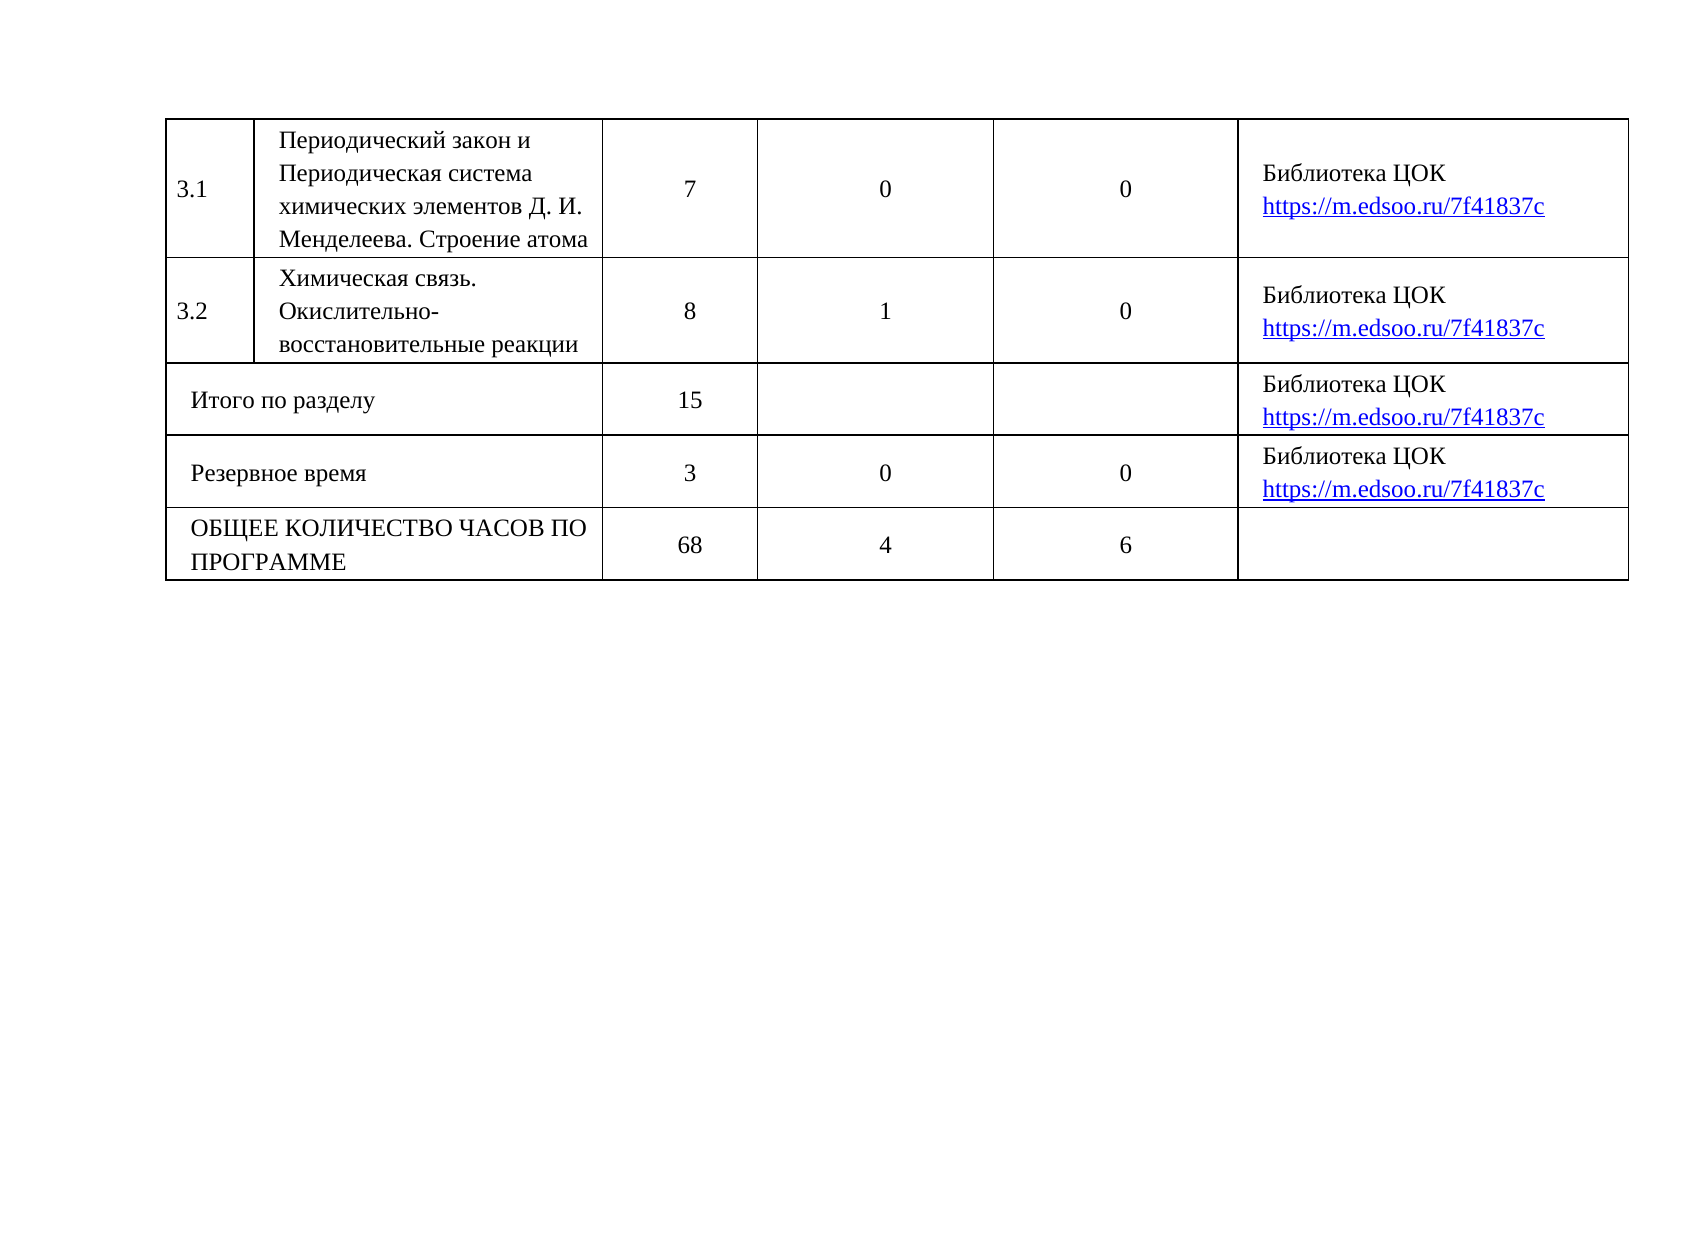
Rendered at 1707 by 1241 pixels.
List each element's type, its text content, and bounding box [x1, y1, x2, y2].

table_cell Библиотека ЦОК https://m.edsoo.ru/7f41837c [1239, 258, 1628, 362]
table_cell [994, 364, 1237, 434]
table_cell 3 [603, 436, 757, 507]
table_cell Библиотека ЦОК https://m.edsoo.ru/7f41837c [1239, 120, 1628, 257]
table_cell Резервное время [167, 436, 602, 507]
table_cell 3.2 [167, 258, 253, 362]
table_cell 68 [603, 508, 757, 579]
table_cell 3.1 [167, 120, 253, 257]
table_cell 0 [758, 436, 993, 507]
table_cell 15 [603, 364, 757, 434]
table_cell 0 [758, 120, 993, 257]
table_cell Библиотека ЦОК https://m.edsoo.ru/7f41837c [1239, 364, 1628, 434]
table_cell 1 [758, 258, 993, 362]
table_cell Периодический закон и Периодическая система химических элементов Д. И. Менделе­ева. Строение атома [255, 120, 602, 257]
table_cell 0 [994, 120, 1237, 257]
table_cell 6 [994, 508, 1237, 579]
table_cell [758, 364, 993, 434]
table_cell 4 [758, 508, 993, 579]
table_cell [1239, 508, 1628, 579]
table_cell 8 [603, 258, 757, 362]
table_cell Библиотека ЦОК https://m.edsoo.ru/7f41837c [1239, 436, 1628, 507]
table_cell 0 [994, 436, 1237, 507]
table_cell ОБЩЕЕ КОЛИЧЕСТВО ЧАСОВ ПО ПРОГРАММЕ [167, 508, 602, 579]
table_cell Химическая связь. Окислительно-восстановительные реакции [255, 258, 602, 362]
table_cell 7 [603, 120, 757, 257]
table_cell 0 [994, 258, 1237, 362]
table_cell Итого по разделу [167, 364, 602, 434]
